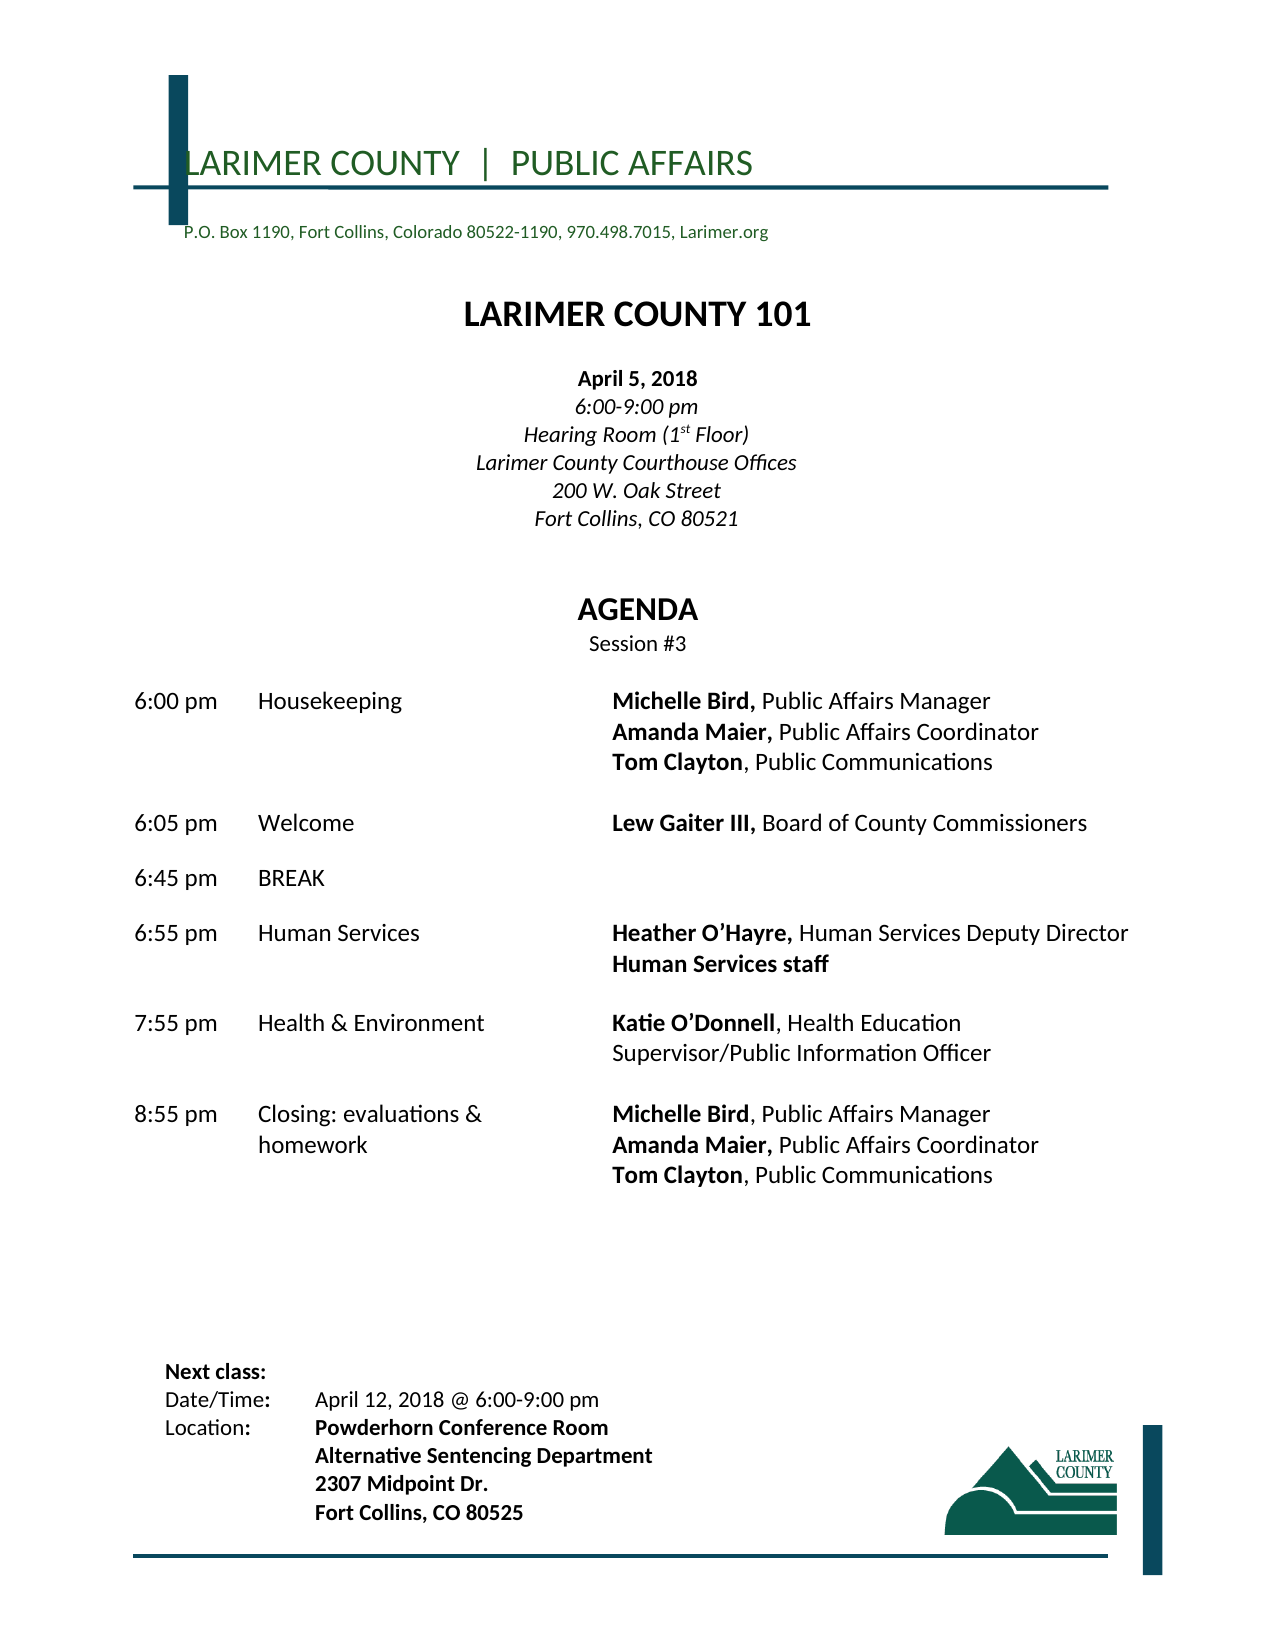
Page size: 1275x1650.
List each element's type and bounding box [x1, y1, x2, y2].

picture [937, 1443, 1125, 1538]
